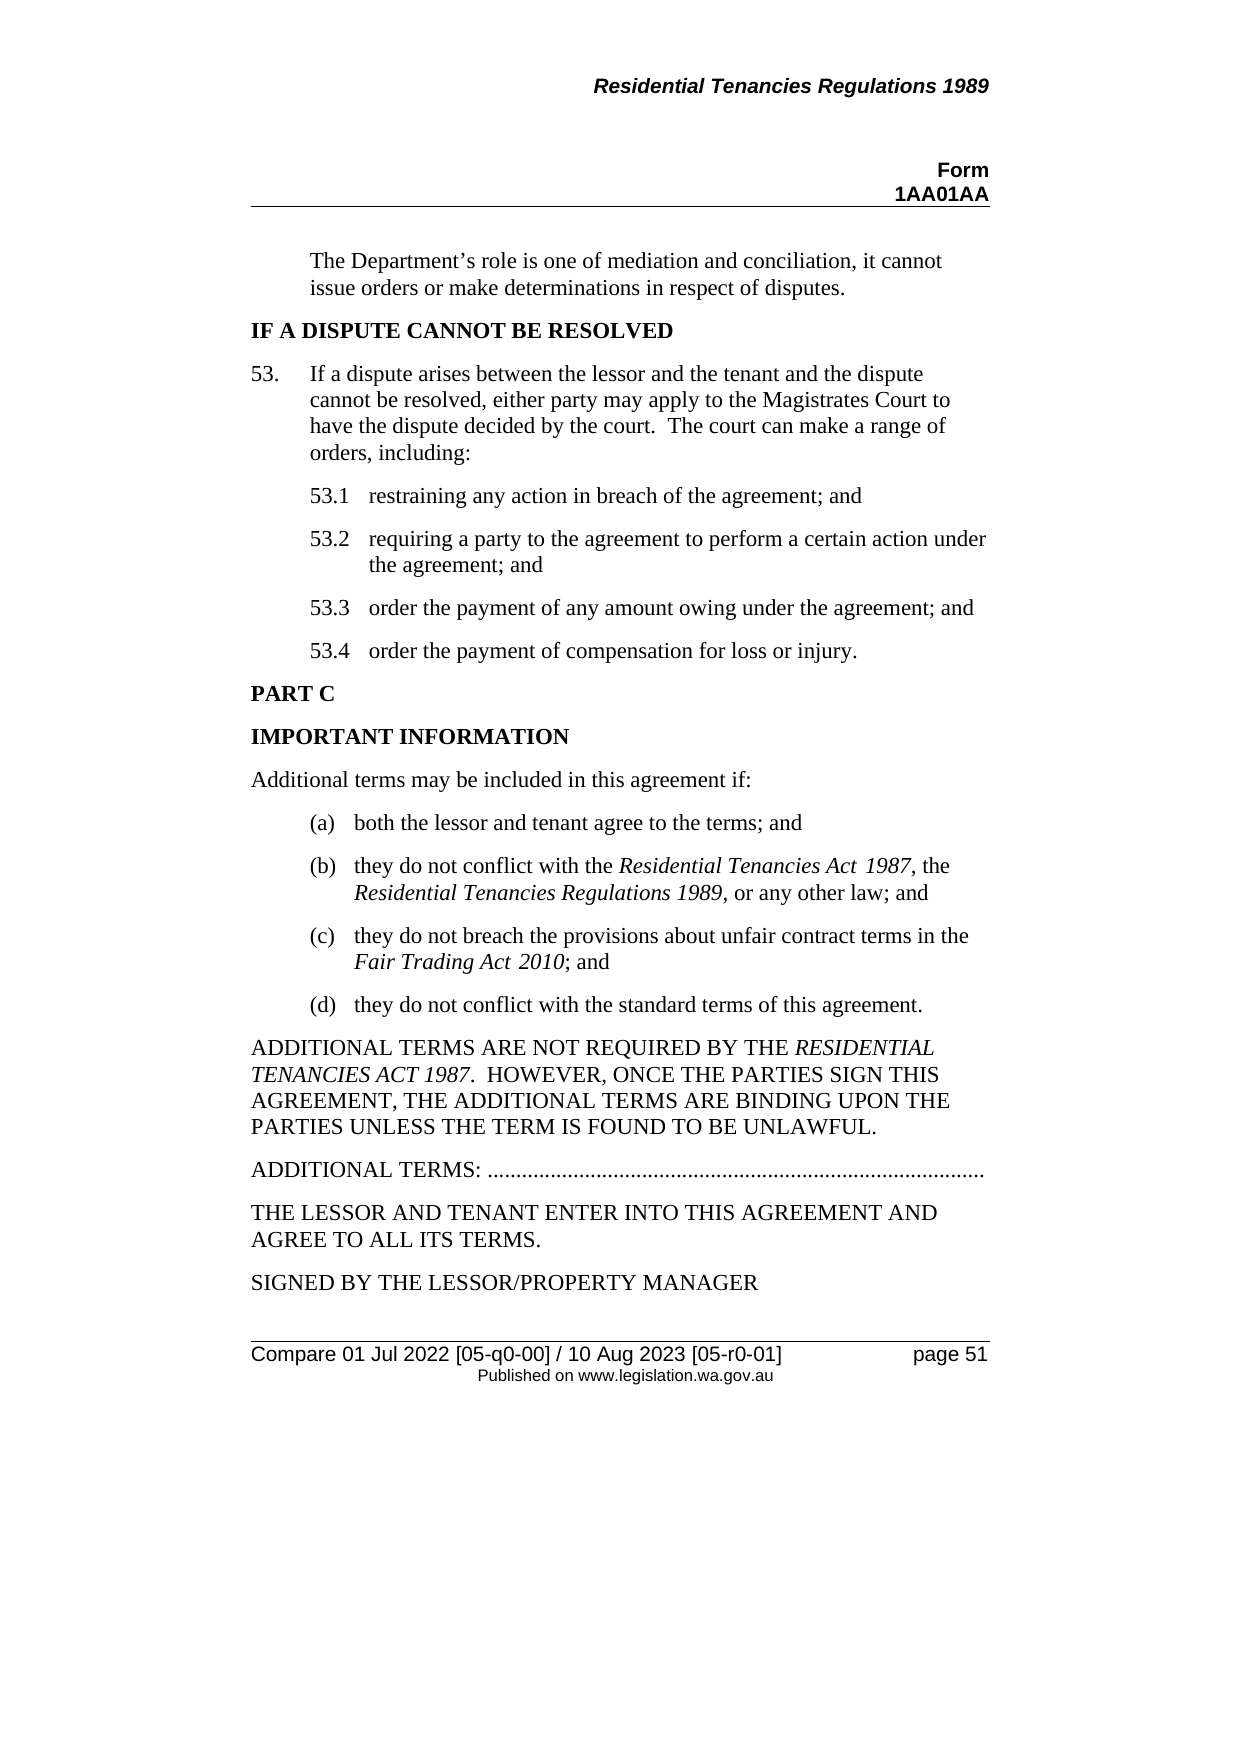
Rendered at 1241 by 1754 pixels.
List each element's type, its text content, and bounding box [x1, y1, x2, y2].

text THE LESSOR AND TENANT ENTER INTO THIS AGREEMENT AND AGREE TO ALL ITS TERMS. [251, 1199, 990, 1252]
text (c) they do not breach the provisions about unfair contract terms in the Fair Trading Act 2010; and [309, 922, 990, 974]
text ADDITIONAL TERMS: ....................................................................................... [251, 1156, 990, 1183]
text Additional terms may be included in this agreement if: [251, 766, 990, 793]
text ADDITIONAL TERMS ARE NOT REQUIRED BY THE RESIDENTIAL TENANCIES ACT 1987. HOWEVER, ONCE THE PARTIES SIGN THIS AGREEMENT, THE ADDITIONAL TERMS ARE BINDING UPON THE PARTIES UNLESS THE TERM IS FOUND TO BE UNLAWFUL. [251, 1034, 990, 1140]
text If a dispute cannot be resolved [251, 317, 990, 343]
text (d) they do not conflict with the standard terms of this agreement. [309, 991, 990, 1018]
text 53. If a dispute arises between the lessor and the tenant and the dispute cannot be resolved, either party may apply to the Magistrates Court to have the dispute decided by the court. The court can make a range of orders, including: [251, 360, 990, 465]
text 53.4 order the payment of compensation for loss or injury. [251, 637, 990, 664]
text 53.2 requiring a party to the agreement to perform a certain action under the agreement; and [251, 525, 990, 578]
text IMPORTANT INFORMATION [251, 723, 990, 750]
text SIGNED BY THE LESSOR/PROPERTY MANAGER [251, 1269, 990, 1295]
text PART C [251, 680, 990, 707]
text 53.1 restraining any action in breach of the agreement; and [251, 482, 990, 508]
text (b) they do not conflict with the Residential Tenancies Act 1987, the Residential Tenancies Regulations 1989, or any other law; and [309, 852, 990, 905]
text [251, 247, 990, 300]
text 53.3 order the payment of any amount owing under the agreement; and [251, 594, 990, 621]
text (a) both the lessor and tenant agree to the terms; and [309, 809, 990, 836]
